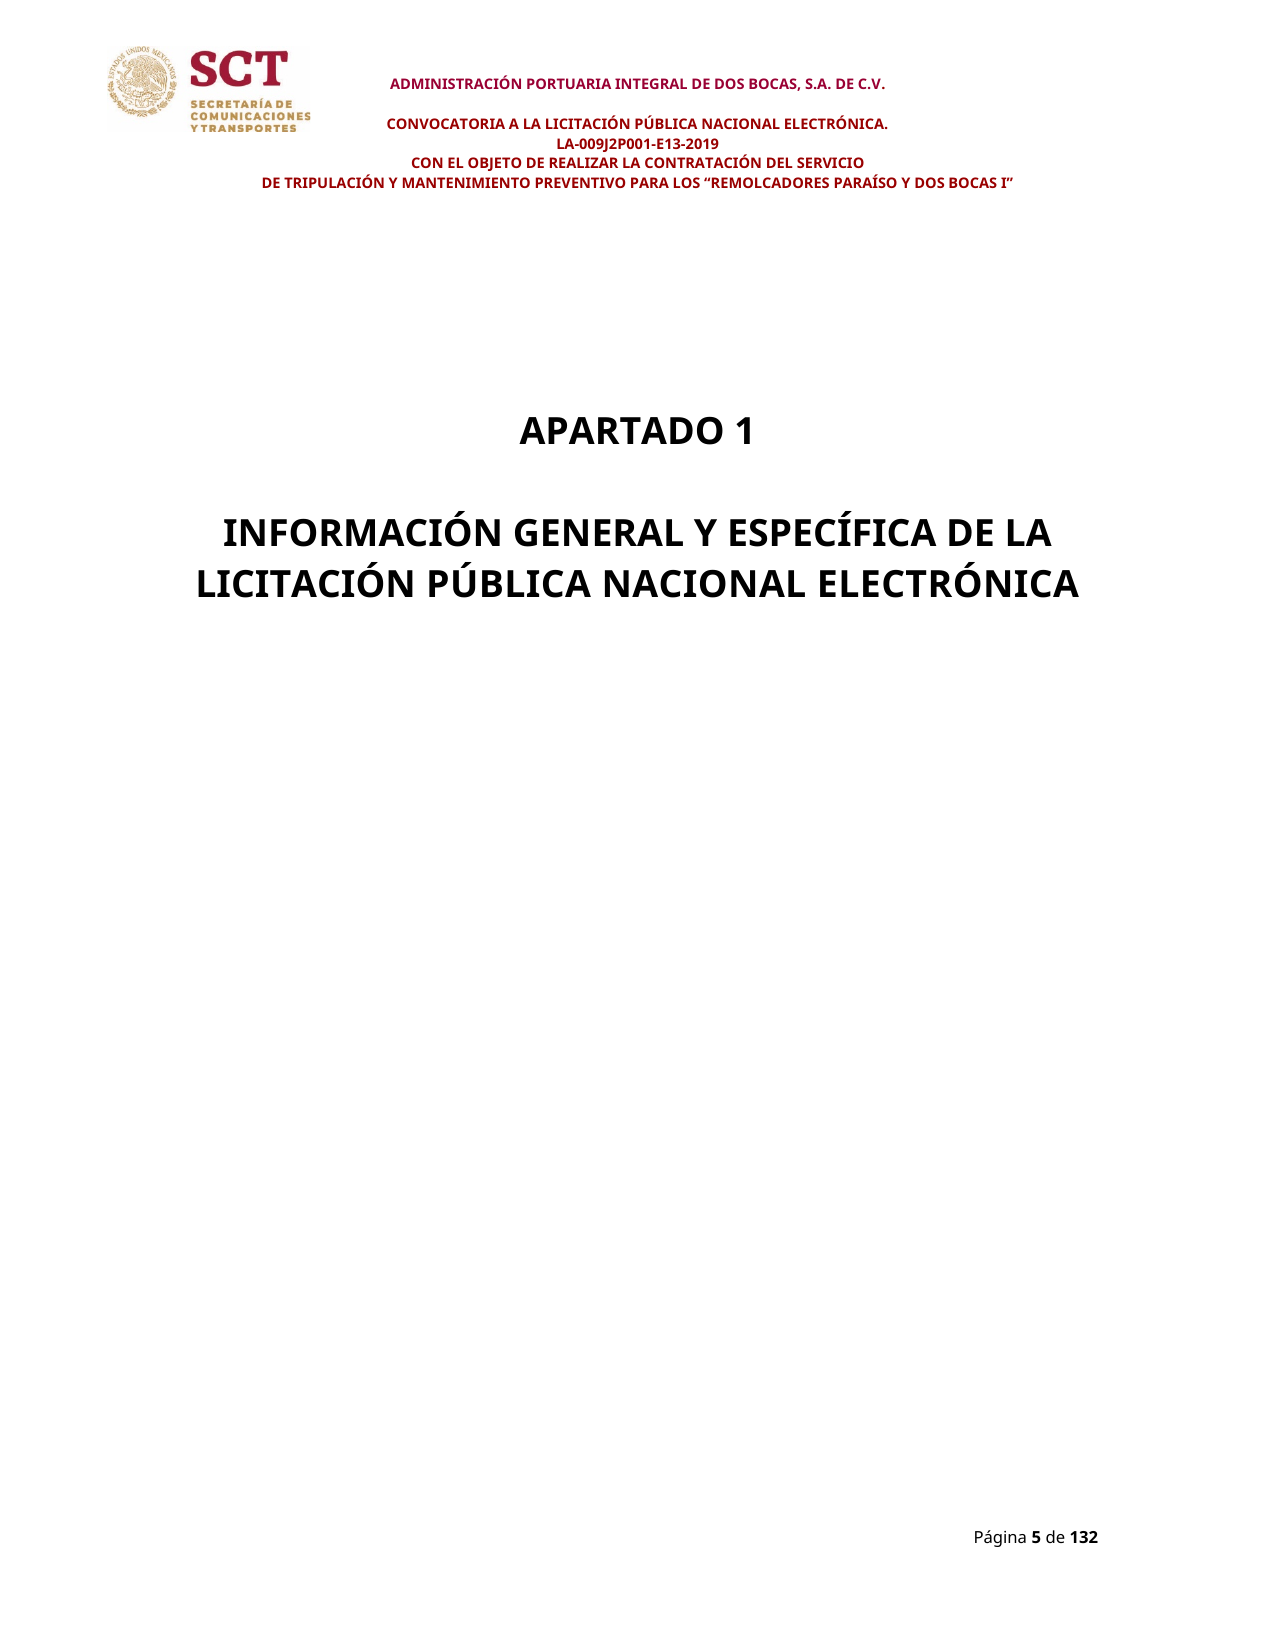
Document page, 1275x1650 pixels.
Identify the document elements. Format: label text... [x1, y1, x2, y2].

picture [107, 46, 311, 132]
text INFORMACIÓN GENERAL Y ESPECÍFICA DE LA LICITACIÓN PÚBLICA NACIONAL ELECTRÓNICA [177, 506, 1098, 608]
text APARTADO 1 [177, 404, 1098, 455]
